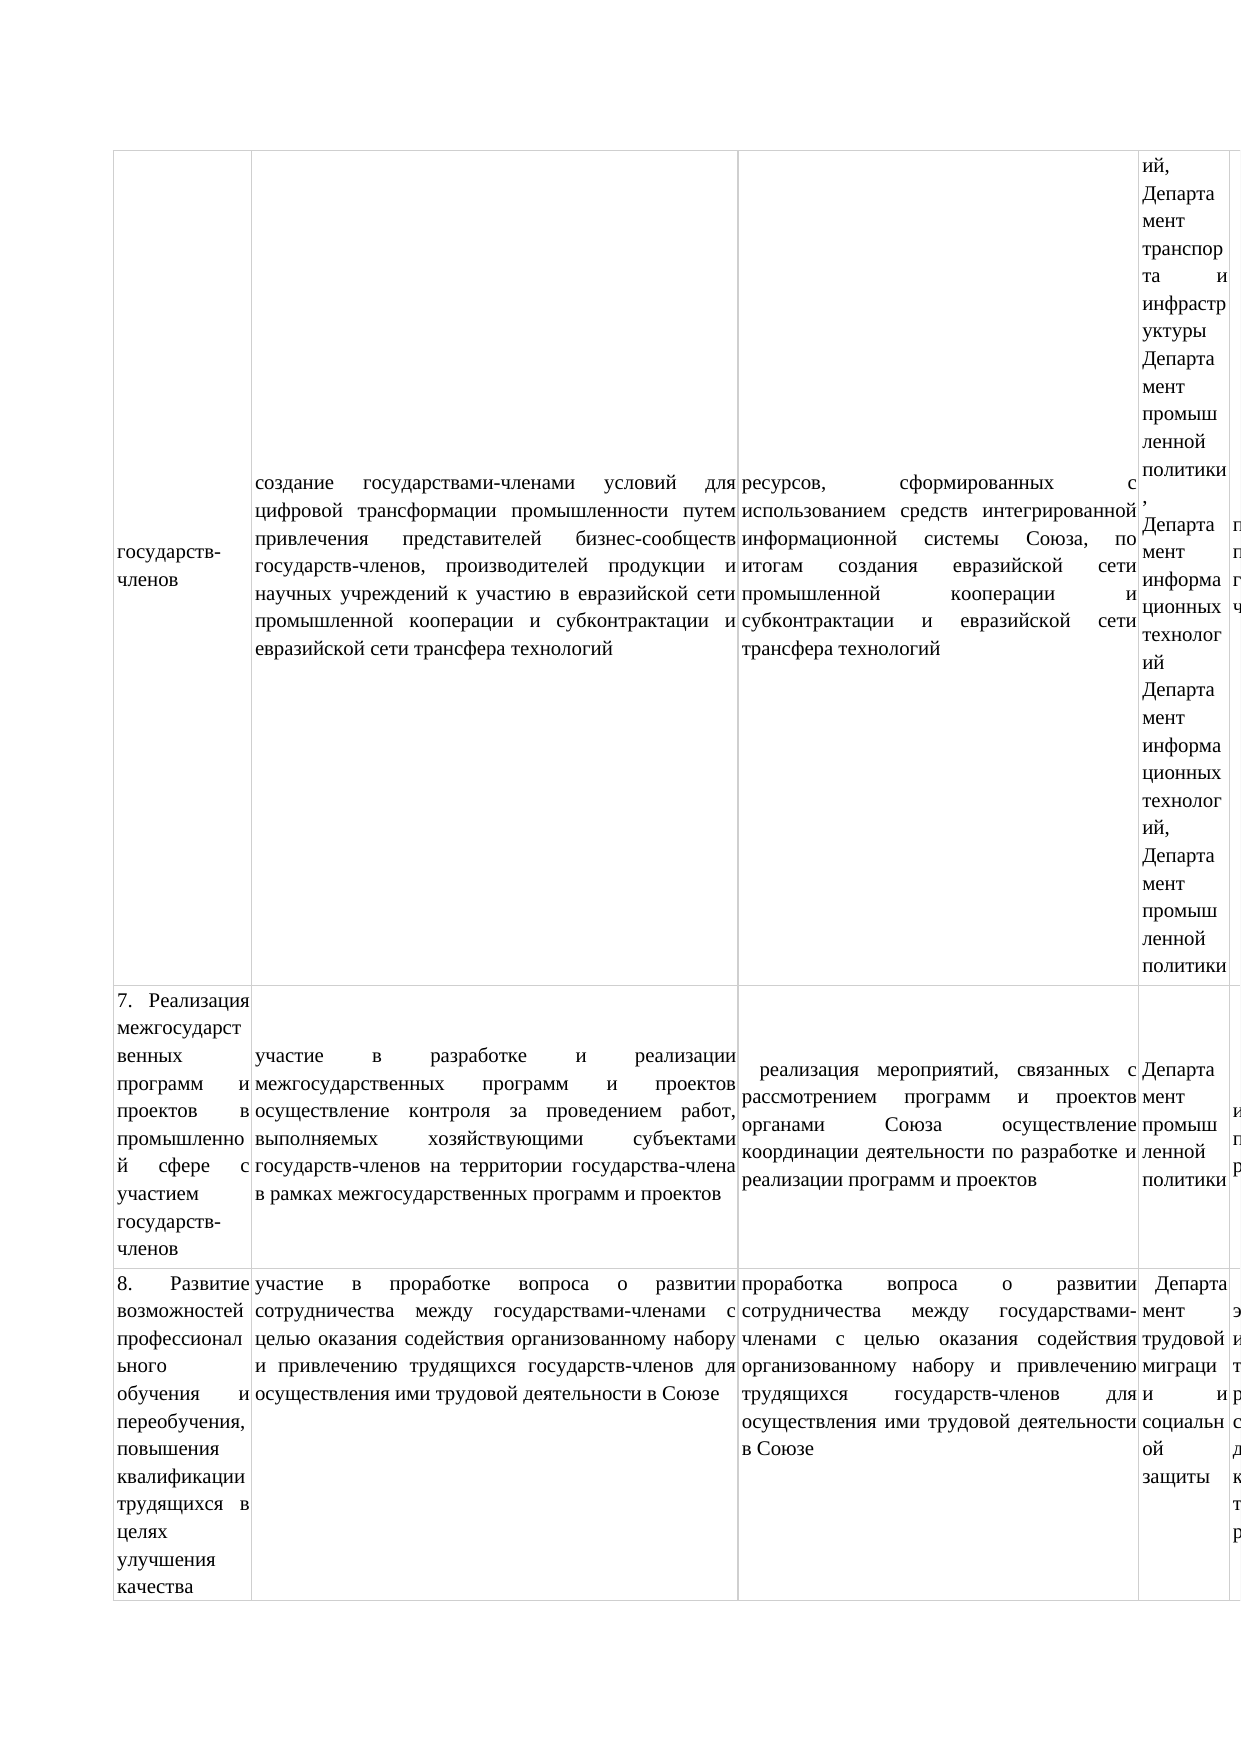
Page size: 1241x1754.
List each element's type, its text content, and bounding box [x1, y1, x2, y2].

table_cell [1139, 1269, 1229, 1600]
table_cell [252, 1269, 737, 1600]
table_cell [739, 1269, 1138, 1600]
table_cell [114, 151, 251, 985]
table_cell участие в разработке и реализации межгосударственных программ и проектов осуществление контроля за проведением работ, выполняемых хозяйствующими субъектами государств-членов на территории государства-члена в рамках межгосударственных программ и проектов [252, 986, 737, 1268]
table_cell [739, 151, 1138, 985]
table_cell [252, 151, 737, 985]
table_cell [1139, 151, 1229, 985]
table_cell 7. Реализация межгосударственных программ и проектов в промышленной сфере с участием государств-членов [114, 986, 251, 1268]
table_cell реализация мероприятий, связанных с рассмотрением программ и проектов органами Союза осуществление координации деятельности по разработке и реализации программ и проектов [739, 986, 1138, 1268]
table_cell Департамент промышленной политики [1139, 986, 1229, 1268]
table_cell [114, 1269, 251, 1600]
